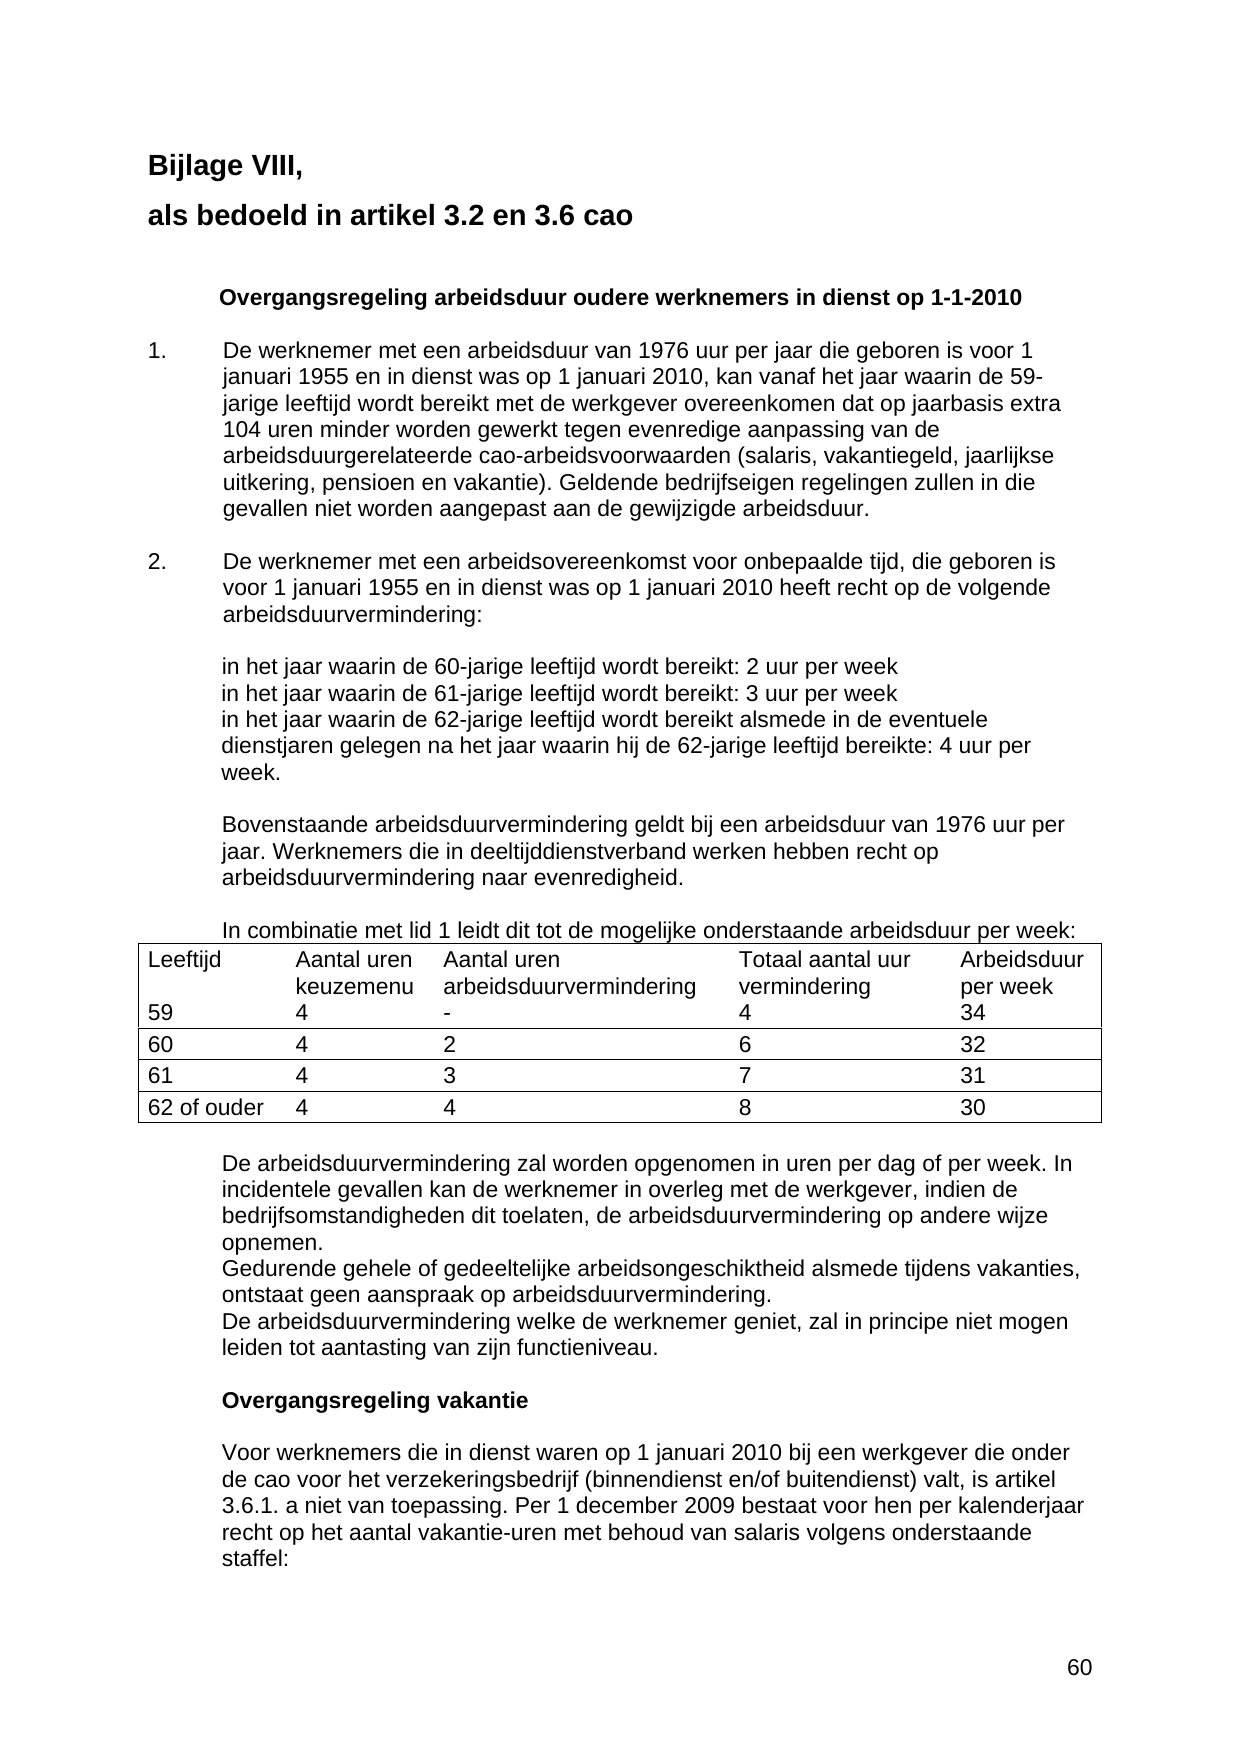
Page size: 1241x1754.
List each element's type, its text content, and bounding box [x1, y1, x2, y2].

text Overgangsregeling vakantie [148, 1387, 1092, 1413]
text als bedoeld in artikel 3.2 en 3.6 cao [148, 198, 1092, 232]
subtitle Overgangsregeling arbeidsduur oudere werknemers in dienst op 1-1-2010 [148, 284, 1092, 311]
text in het jaar waarin de 61-jarige leeftijd wordt bereikt: 3 uur per week [148, 679, 1092, 706]
text Voor werknemers die in dienst waren op 1 januari 2010 bij een werkgever die onder de cao voor het verzekeringsbedrijf (binnendienst en/of buitendienst) valt, is artikel 3.6.1. a niet van toepassing. Per 1 december 2009 bestaat voor hen per kalenderjaar recht op het aantal vakantie-uren met behoud van salaris volgens onderstaande staffel: [222, 1439, 1092, 1571]
text Gedurende gehele of gedeeltelijke arbeidsongeschiktheid alsmede tijdens vakanties, ontstaat geen aanspraak op arbeidsduurvermindering. [222, 1255, 1092, 1308]
text 62 of ouder 4 4 8 30 [139, 1092, 1101, 1122]
text 59 4 - 4 34 [139, 996, 1101, 1027]
list De werknemer met een arbeidsduur van 1976 uur per jaar die geboren is voor 1 januari 1955 en in dienst was op 1 januari 2010, kan vanaf het jaar waarin de 59-jarige leeftijd wordt bereikt met de werkgever overeenkomen dat op jaarbasis extra 104 uren minder worden gewerkt tegen evenredige aanpassing van de arbeidsduurgerelateerde cao-arbeidsvoorwaarden (salaris, vakantiegeld, jaarlijkse uitkering, pensioen en vakantie). Geldende bedrijfseigen regelingen zullen in die gevallen niet worden aangepast aan de gewijzigde arbeidsduur. [148, 337, 1092, 521]
text Bijlage VIII, [148, 148, 1092, 181]
text in het jaar waarin de 62-jarige leeftijd wordt bereikt alsmede in de eventuele dienstjaren gelegen na het jaar waarin hij de 62-jarige leeftijd bereikte: 4 uur per week. [221, 706, 1092, 785]
text 61 4 3 7 31 [139, 1060, 1101, 1091]
text keuzemenu arbeidsduurvermindering vermindering per week [148, 973, 1092, 996]
text Leeftijd Aantal uren Aantal uren Totaal aantal uur Arbeidsduur [139, 944, 1101, 973]
text In combinatie met lid 1 leidt dit tot de mogelijke onderstaande arbeidsduur per week: [148, 917, 1092, 943]
text in het jaar waarin de 60-jarige leeftijd wordt bereikt: 2 uur per week [221, 653, 1092, 679]
text De arbeidsduurvermindering zal worden opgenomen in uren per dag of per week. In incidentele gevallen kan de werknemer in overleg met de werkgever, indien de bedrijfsomstandigheden dit toelaten, de arbeidsduurvermindering op andere wijze opnemen. [222, 1149, 1092, 1255]
text 60 4 2 6 32 [139, 1029, 1101, 1059]
list De werknemer met een arbeidsovereenkomst voor onbepaalde tijd, die geboren is voor 1 januari 1955 en in dienst was op 1 januari 2010 heeft recht op de volgende arbeidsduurvermindering: [148, 548, 1092, 627]
text Bovenstaande arbeidsduurvermindering geldt bij een arbeidsduur van 1976 uur per jaar. Werknemers die in deeltijddienstverband werken hebben recht op arbeidsduurvermindering naar evenredigheid. [222, 811, 1092, 890]
text De arbeidsduurvermindering welke de werknemer geniet, zal in principe niet mogen leiden tot aantasting van zijn functieniveau. [222, 1308, 1092, 1360]
